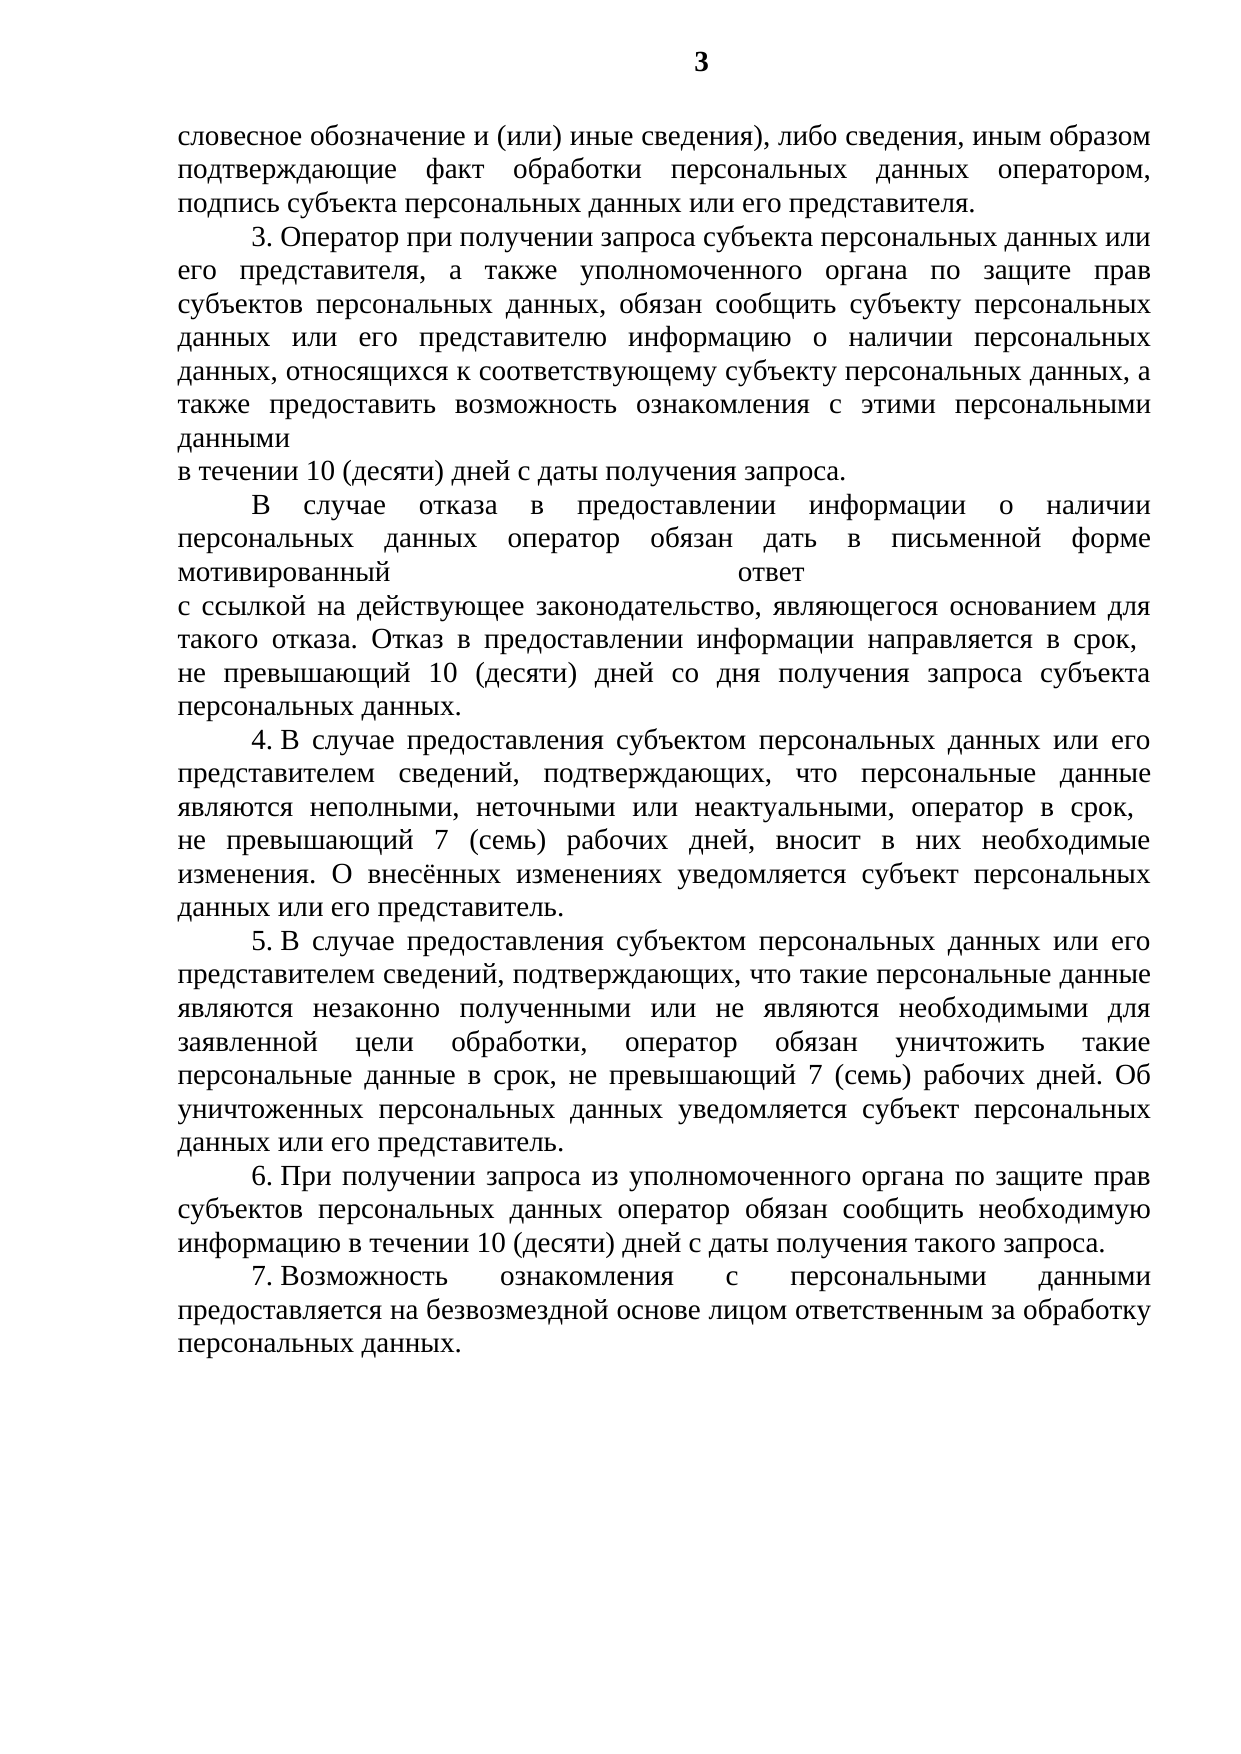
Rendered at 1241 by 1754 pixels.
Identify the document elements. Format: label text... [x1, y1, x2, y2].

text 4. В случае предоставления субъектом персональных данных или его представителем сведений, подтверждающих, что персональные данные являются неполными, неточными или неактуальными, оператор в срок, не превышающий 7 (семь) рабочих дней, вносит в них необходимые изменения. О внесённых изменениях уведомляется субъект персональных данных или его представитель. [177, 722, 1152, 923]
text 7. Возможность ознакомления с персональными данными предоставляется на безвозмездной основе лицом ответственным за обработку персональных данных. [177, 1258, 1152, 1359]
text 6. При получении запроса из уполномоченного органа по защите прав субъектов персональных данных оператор обязан сообщить необходимую информацию в течении 10 (десяти) дней с даты получения такого запроса. [177, 1158, 1152, 1258]
text 3. Оператор при получении запроса субъекта персональных данных или его представителя, а также уполномоченного органа по защите прав субъектов персональных данных, обязан сообщить субъекту персональных данных или его представителю информацию о наличии персональных данных, относящихся к соответствующему субъекту персональных данных, а также предоставить возможность ознакомления с этими персональными данными в течении 10 (десяти) дней с даты получения запроса. [177, 219, 1152, 487]
text В случае отказа в предоставлении информации о наличии персональных данных оператор обязан дать в письменной форме мотивированный ответ с ссылкой на действующее законодательство, являющегося основанием для такого отказа. Отказ в предоставлении информации направляется в срок, не превышающий 10 (десяти) дней со дня получения запроса субъекта персональных данных. [177, 487, 1152, 722]
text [177, 118, 1152, 219]
text 5. В случае предоставления субъектом персональных данных или его представителем сведений, подтверждающих, что такие персональные данные являются незаконно полученными или не являются необходимыми для заявленной цели обработки, оператор обязан уничтожить такие персональные данные в срок, не превышающий 7 (семь) рабочих дней. Об уничтоженных персональных данных уведомляется субъект персональных данных или его представитель. [177, 923, 1152, 1158]
